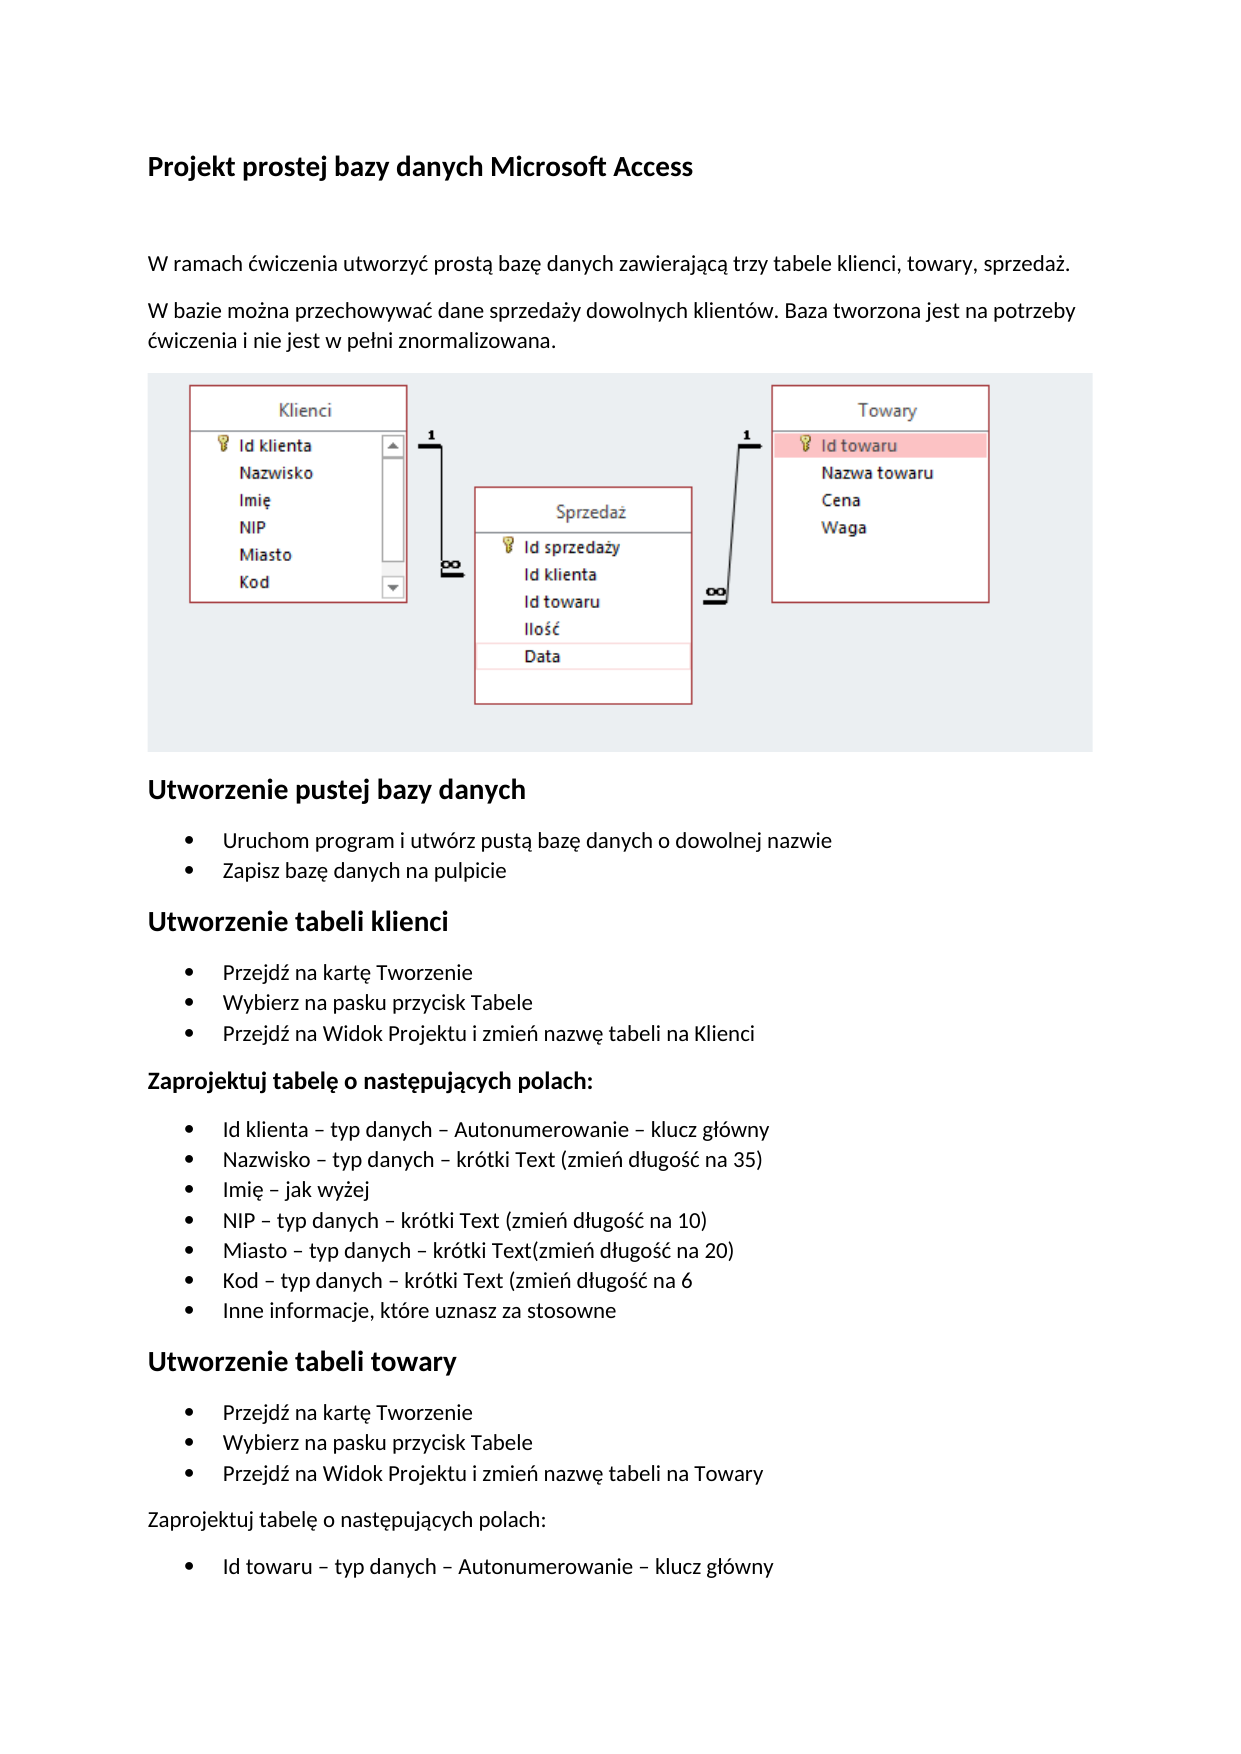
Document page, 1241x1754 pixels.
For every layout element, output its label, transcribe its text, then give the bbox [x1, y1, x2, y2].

list Zapisz bazę danych na pulpicie [185, 856, 1093, 884]
list NIP – typ danych – krótki Text (zmień długość na 10) [185, 1206, 1093, 1234]
list Inne informacje, które uznasz za stosowne [185, 1296, 1093, 1324]
list Nazwisko – typ danych – krótki Text (zmień długość na 35) [185, 1145, 1093, 1173]
list Wybierz na pasku przycisk Tabele [185, 988, 1093, 1016]
text W ramach ćwiczenia utworzyć prostą bazę danych zawierającą trzy tabele klienci, towary, sprzedaż. [148, 249, 1093, 278]
list Id towaru – typ danych – Autonumerowanie – klucz główny [185, 1552, 1093, 1581]
text W bazie można przechowywać dane sprzedaży dowolnych klientów. Baza tworzona jest na potrzeby ćwiczenia i nie jest w pełni znormalizowana. [148, 296, 1093, 355]
text Projekt prostej bazy danych Microsoft Access [148, 148, 1093, 183]
text Zaprojektuj tabelę o następujących polach: [148, 1066, 1093, 1096]
list Id klienta – typ danych – Autonumerowanie – klucz główny [185, 1115, 1093, 1143]
list Imię – jak wyżej [185, 1176, 1093, 1203]
list Wybierz na pasku przycisk Tabele [185, 1428, 1093, 1457]
text Utworzenie tabeli towary [148, 1343, 1093, 1379]
list Przejdź na kartę Tworzenie [185, 958, 1093, 986]
list Kod – typ danych – krótki Text (zmień długość na 6 [185, 1266, 1093, 1294]
list Przejdź na Widok Projektu i zmień nazwę tabeli na Towary [185, 1459, 1093, 1487]
list Przejdź na Widok Projektu i zmień nazwę tabeli na Klienci [185, 1019, 1093, 1047]
text Utworzenie tabeli klienci [148, 903, 1093, 939]
text Utworzenie pustej bazy danych [148, 771, 1093, 807]
list Miasto – typ danych – krótki Text(zmień długość na 20) [185, 1236, 1093, 1264]
picture [147, 373, 1093, 752]
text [148, 1506, 1093, 1534]
list Uruchom program i utwórz pustą bazę danych o dowolnej nazwie [185, 826, 1093, 854]
list Przejdź na kartę Tworzenie [185, 1398, 1093, 1426]
